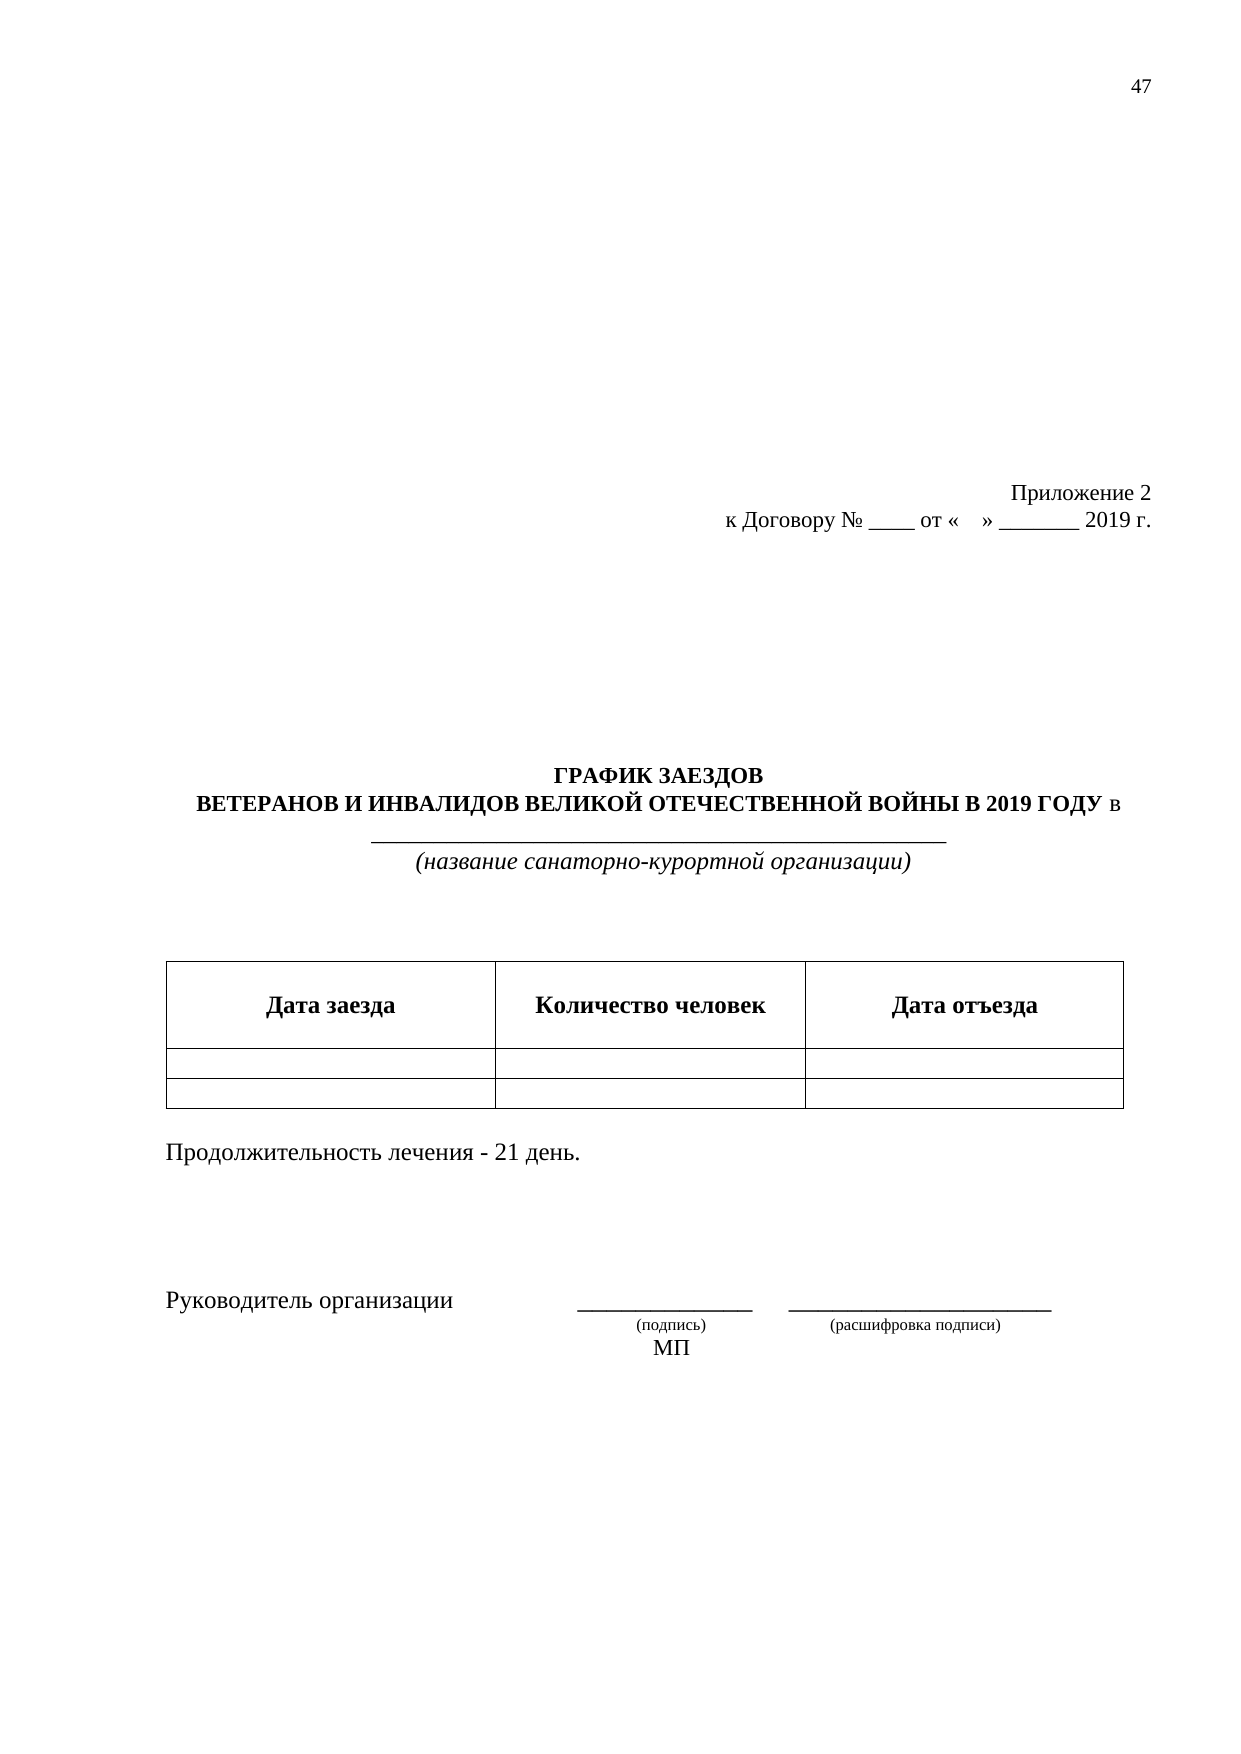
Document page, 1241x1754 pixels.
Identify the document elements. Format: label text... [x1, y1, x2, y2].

text Приложение 2 [165, 479, 1152, 506]
text МП [165, 1334, 1152, 1360]
table_header Дата заезда [167, 962, 495, 1048]
table_cell [167, 1049, 495, 1078]
text ГРАФИК ЗАЕЗДОВ [165, 762, 1152, 788]
text к Договору № ____ от « » _______ 2019 г. [165, 506, 1152, 532]
text (название санаторно-курортной организации) [165, 846, 1152, 874]
text (подпись) (расшифровка подписи) [165, 1315, 1152, 1334]
table_cell [496, 1049, 805, 1078]
table_cell [806, 1079, 1123, 1108]
text Руководитель организации ____________ __________________ [165, 1281, 1152, 1315]
table_cell [167, 1079, 495, 1108]
table_header Дата отъезда [806, 962, 1123, 1048]
table_cell [806, 1049, 1123, 1078]
text Продолжительность лечения - 21 день. [165, 1137, 1152, 1166]
table_header Количество человек [496, 962, 805, 1048]
table_cell [496, 1079, 805, 1108]
text ВЕТЕРАНОВ И ИНВАЛИДОВ ВЕЛИКОЙ ОТЕЧЕСТВЕННОЙ ВОЙНЫ В 2019 ГОДУ в ______________________________________________ [165, 788, 1152, 846]
